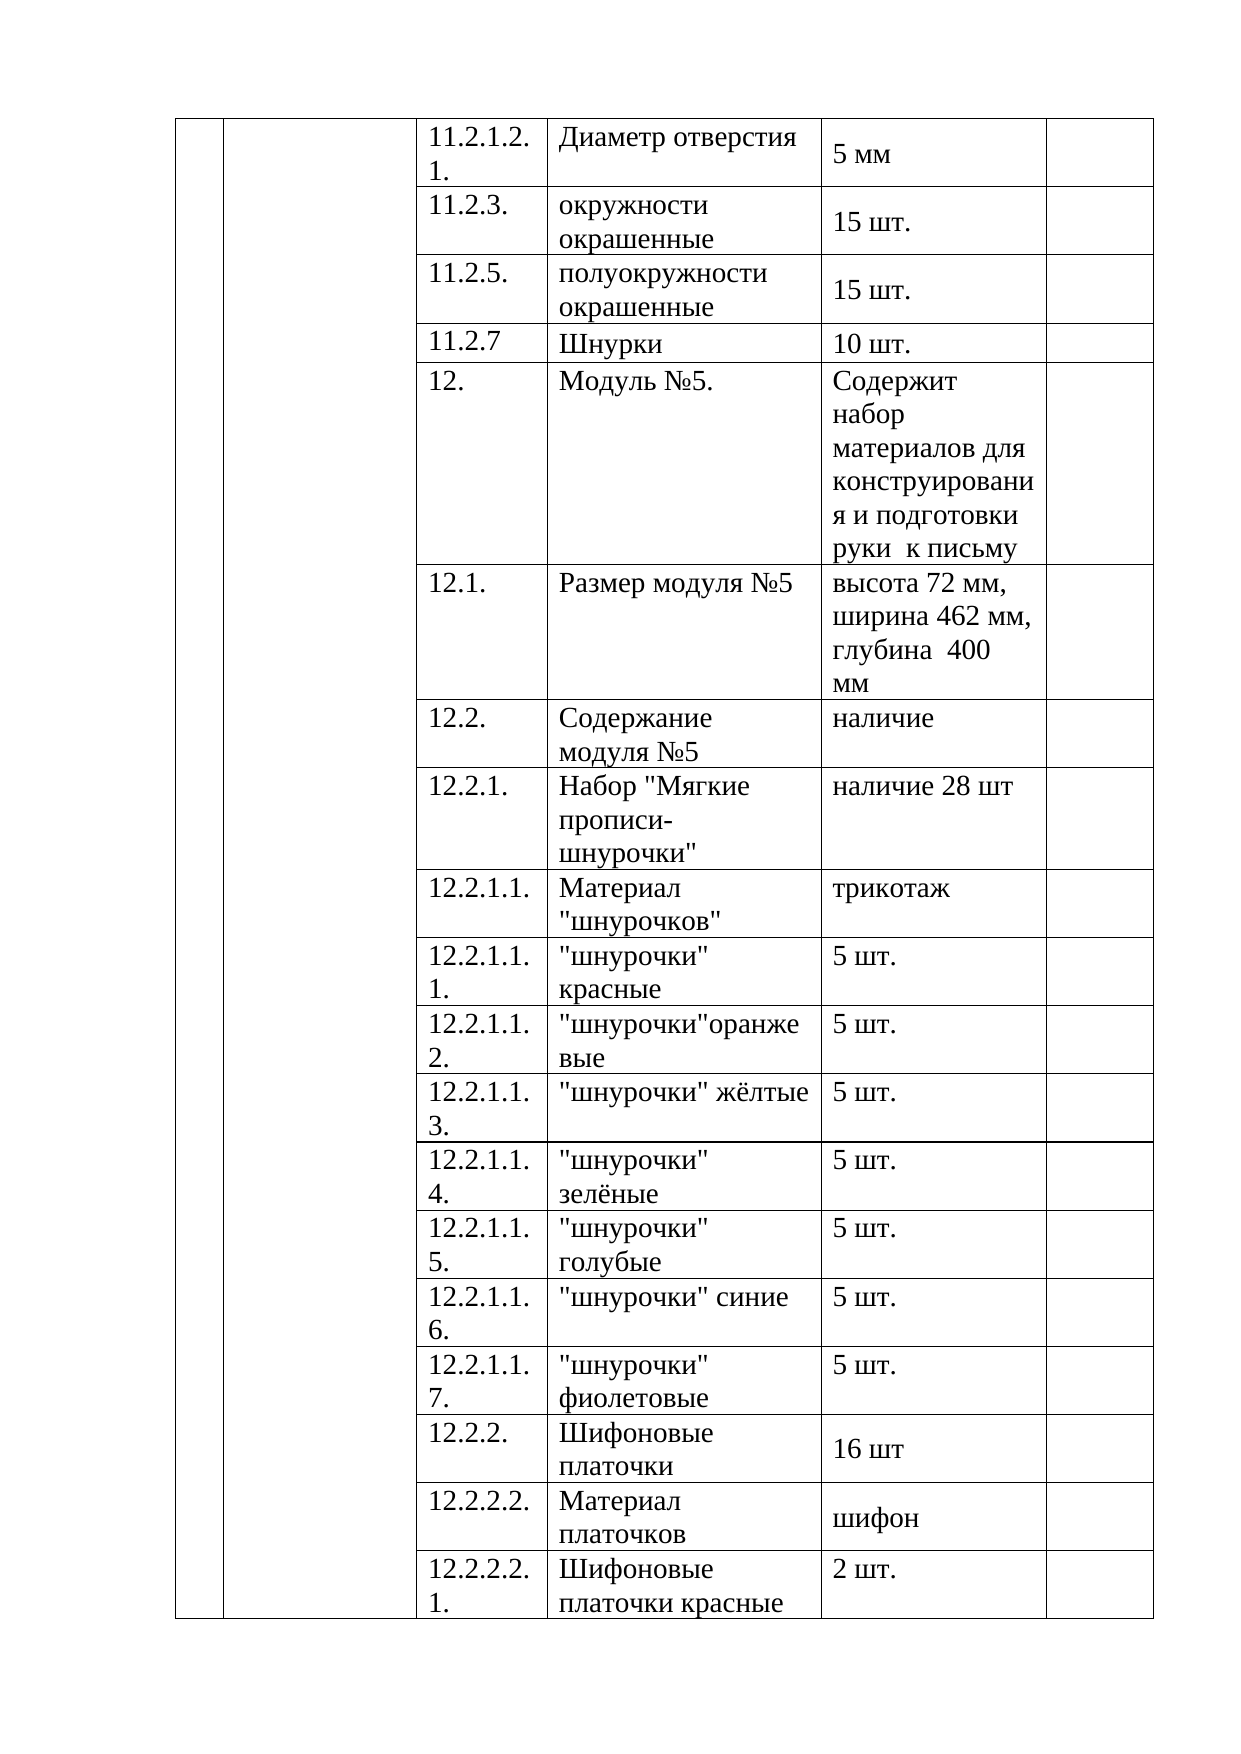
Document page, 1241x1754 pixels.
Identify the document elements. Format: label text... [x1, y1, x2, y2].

table_cell Материал платочков [548, 1483, 821, 1550]
table_cell "шнурочки" фиолетовые [548, 1347, 821, 1414]
table_cell 11.2.5. [417, 255, 547, 322]
table_cell 10 шт. [822, 324, 1046, 362]
table_cell "шнурочки" жёлтые [548, 1074, 821, 1141]
table_cell [1047, 1551, 1153, 1618]
table_cell [1047, 1211, 1153, 1278]
table_cell шифон [822, 1483, 1046, 1550]
table_cell [1047, 363, 1153, 564]
table_cell [1047, 565, 1153, 699]
table_cell Набор "Мягкие прописи-шнурочки" [548, 768, 821, 869]
table_cell 12.2.2.2.1. [417, 1551, 547, 1618]
table_cell [1047, 1279, 1153, 1346]
table_cell [1047, 1483, 1153, 1550]
table_cell 5 шт. [822, 1006, 1046, 1073]
table_cell 12.1. [417, 565, 547, 699]
table_cell Шифоновые платочки красные [548, 1551, 821, 1618]
table_cell 12.2. [417, 700, 547, 767]
table_cell полуокружности окрашенные [548, 255, 821, 322]
table_cell Содержит набор материалов для конструирования и подготовки руки к письму [822, 363, 1046, 564]
table_cell окружности окрашенные [548, 187, 821, 254]
table_cell 11.2.3. [417, 187, 547, 254]
table_cell 12.2.2. [417, 1415, 547, 1482]
table_cell 12.2.1.1.4. [417, 1143, 547, 1209]
table_cell 5 мм [822, 119, 1046, 186]
table_cell [1047, 870, 1153, 937]
table_cell 12.2.1.1.1. [417, 938, 547, 1005]
table_cell 5 шт. [822, 1347, 1046, 1414]
table_cell "шнурочки" голубые [548, 1211, 821, 1278]
table_cell 11.2.1.2.1. [417, 119, 547, 186]
table_cell [1047, 938, 1153, 1005]
table_cell 12.2.1.1.5. [417, 1211, 547, 1278]
table_cell Диаметр отверстия [548, 119, 821, 186]
table_cell наличие 28 шт [822, 768, 1046, 869]
table_cell "шнурочки"оранжевые [548, 1006, 821, 1073]
table_cell "шнурочки" зелёные [548, 1143, 821, 1209]
table_cell 12.2.1.1. [417, 870, 547, 937]
table_cell [1047, 768, 1153, 869]
table_cell 15 шт. [822, 255, 1046, 322]
table_cell 12.2.1.1.3. [417, 1074, 547, 1141]
table_cell [1047, 1143, 1153, 1209]
table_cell [1047, 1006, 1153, 1073]
table_cell 12.2.1. [417, 768, 547, 869]
table_cell [1047, 324, 1153, 362]
table_cell "шнурочки" синие [548, 1279, 821, 1346]
table_cell 2 шт. [822, 1551, 1046, 1618]
table_cell [1047, 700, 1153, 767]
table_cell трикотаж [822, 870, 1046, 937]
table_cell Шнурки [548, 324, 821, 362]
table_cell 12.2.1.1.2. [417, 1006, 547, 1073]
table_cell 11.2.7 [417, 324, 547, 362]
table_cell 5 шт. [822, 1143, 1046, 1209]
table_cell [1047, 119, 1153, 186]
table_cell Шифоновые платочки [548, 1415, 821, 1482]
table_cell Материал "шнурочков" [548, 870, 821, 937]
table_cell 16 шт [822, 1415, 1046, 1482]
table_cell Размер модуля №5 [548, 565, 821, 699]
table_cell 5 шт. [822, 938, 1046, 1005]
table_cell 5 шт. [822, 1211, 1046, 1278]
table_cell Модуль №5. [548, 363, 821, 564]
table_cell высота 72 мм, ширина 462 мм, глубина 400 мм [822, 565, 1046, 699]
table_cell [1047, 1347, 1153, 1414]
table_cell 5 шт. [822, 1074, 1046, 1141]
table_cell "шнурочки" красные [548, 938, 821, 1005]
table_cell [1047, 187, 1153, 254]
table_cell 12.2.1.1.6. [417, 1279, 547, 1346]
table_cell [1047, 255, 1153, 322]
table_cell 12.2.1.1.7. [417, 1347, 547, 1414]
table_cell 12.2.2.2. [417, 1483, 547, 1550]
table_cell [1047, 1415, 1153, 1482]
table_cell [1047, 1074, 1153, 1141]
table_cell наличие [822, 700, 1046, 767]
table_cell Содержание модуля №5 [548, 700, 821, 767]
table_cell 5 шт. [822, 1279, 1046, 1346]
table_cell 12. [417, 363, 547, 564]
table_cell 15 шт. [822, 187, 1046, 254]
